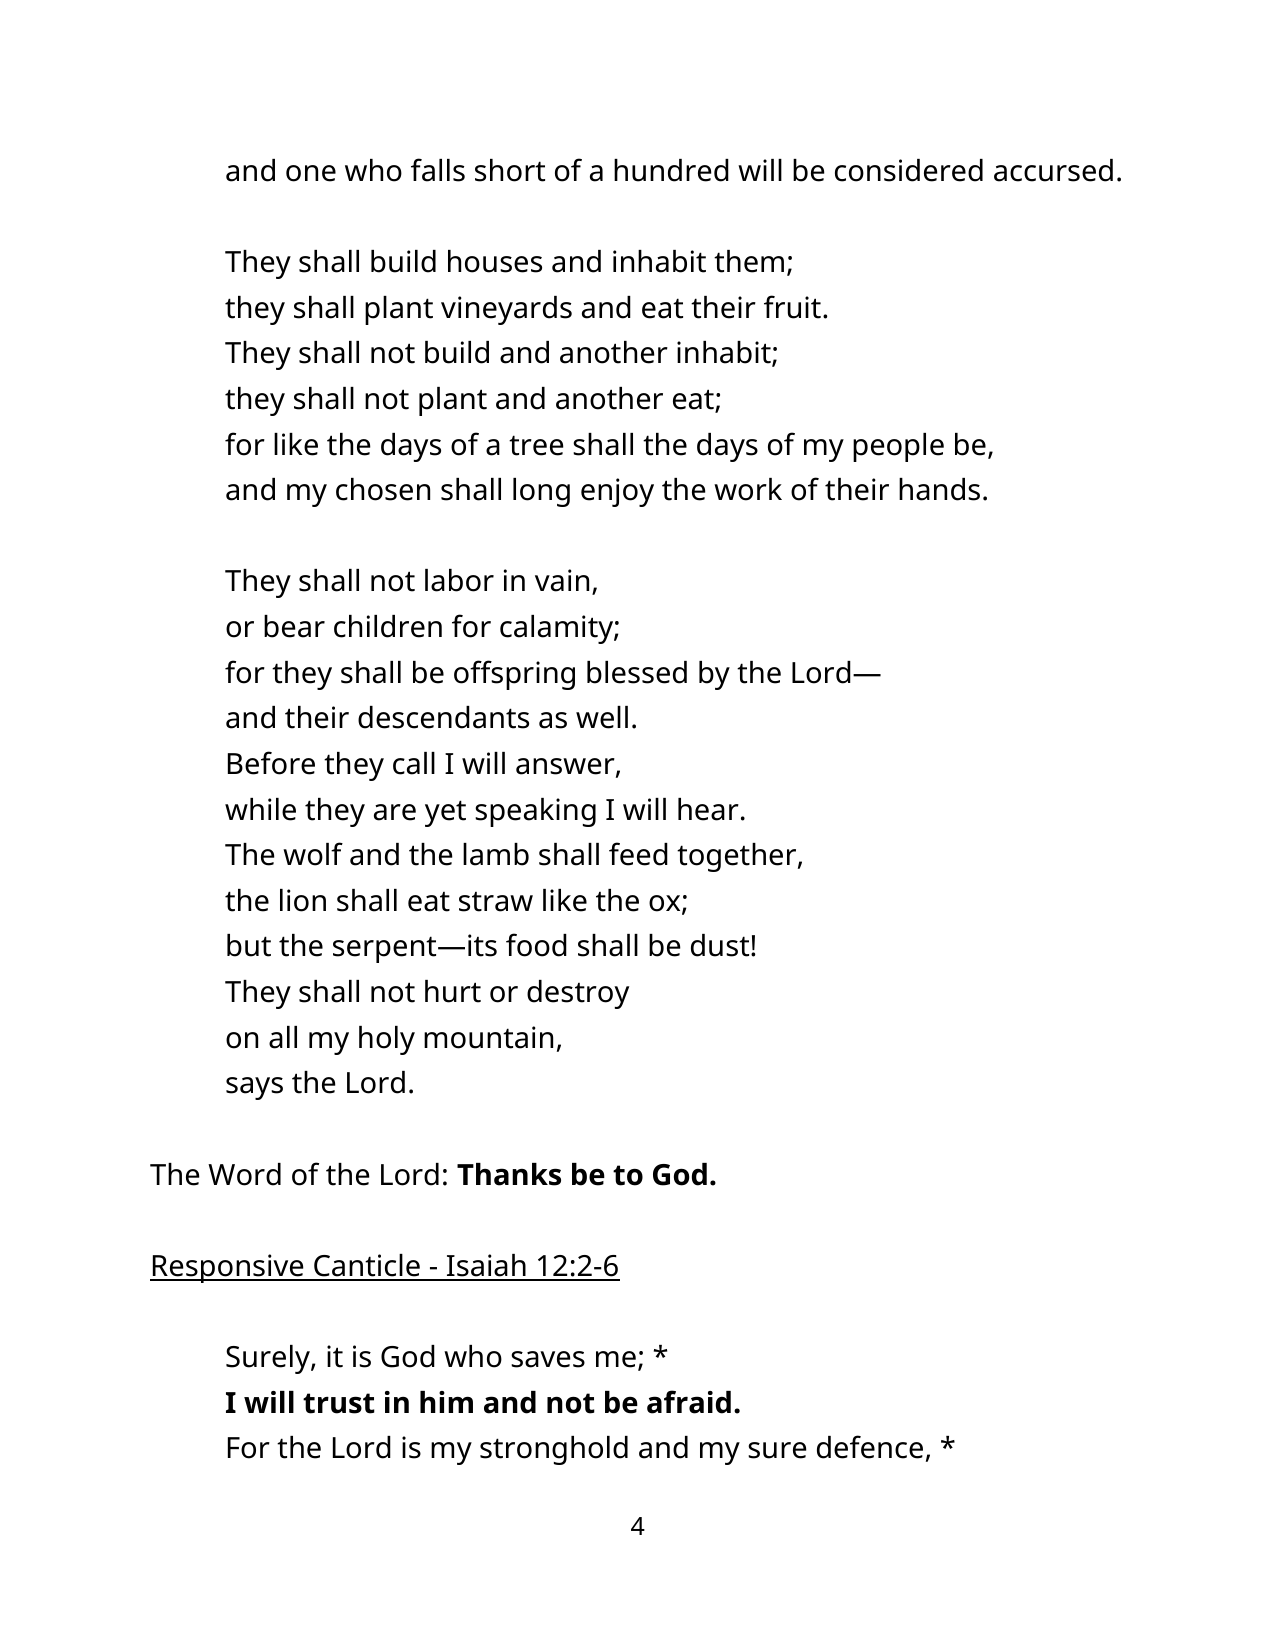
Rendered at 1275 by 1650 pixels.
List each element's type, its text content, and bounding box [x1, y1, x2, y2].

text but the serpent—its food shall be dust! [225, 926, 1125, 965]
text They shall not build and another inhabit; [225, 332, 1125, 372]
text for they shall be offspring blessed by the Lord— [225, 652, 1125, 692]
text The wolf and the lamb shall feed together, [225, 834, 1125, 874]
text the lion shall eat straw like the ox; [225, 880, 1125, 920]
text or bear children for calamity; [225, 606, 1125, 646]
text Surely, it is God who saves me; * [225, 1336, 1125, 1376]
text and their descendants as well. [225, 697, 1125, 737]
text they shall plant vineyards and eat their fruit. [225, 287, 1125, 327]
text For the Lord is my stronghold and my sure defence, * [225, 1427, 1125, 1467]
text They shall not hurt or destroy [225, 971, 1125, 1011]
text while they are yet speaking I will hear. [225, 789, 1125, 828]
text They shall not labor in vain, [225, 561, 1125, 600]
text The Word of the Lord: Thanks be to God. [150, 1154, 1125, 1193]
text Responsive Canticle - Isaiah 12:2-6 [150, 1245, 1125, 1285]
text They shall build houses and inhabit them; [225, 241, 1125, 281]
text I will trust in him and not be afraid. [225, 1382, 1125, 1422]
text Before they call I will answer, [225, 743, 1125, 783]
text says the Lord. [225, 1062, 1125, 1102]
text and my chosen shall long enjoy the work of their hands. [225, 469, 1125, 509]
text for like the days of a tree shall the days of my people be, [225, 424, 1125, 463]
text on all my holy mountain, [225, 1017, 1125, 1057]
text and one who falls short of a hundred will be considered accursed. [225, 150, 1125, 190]
text they shall not plant and another eat; [225, 378, 1125, 418]
